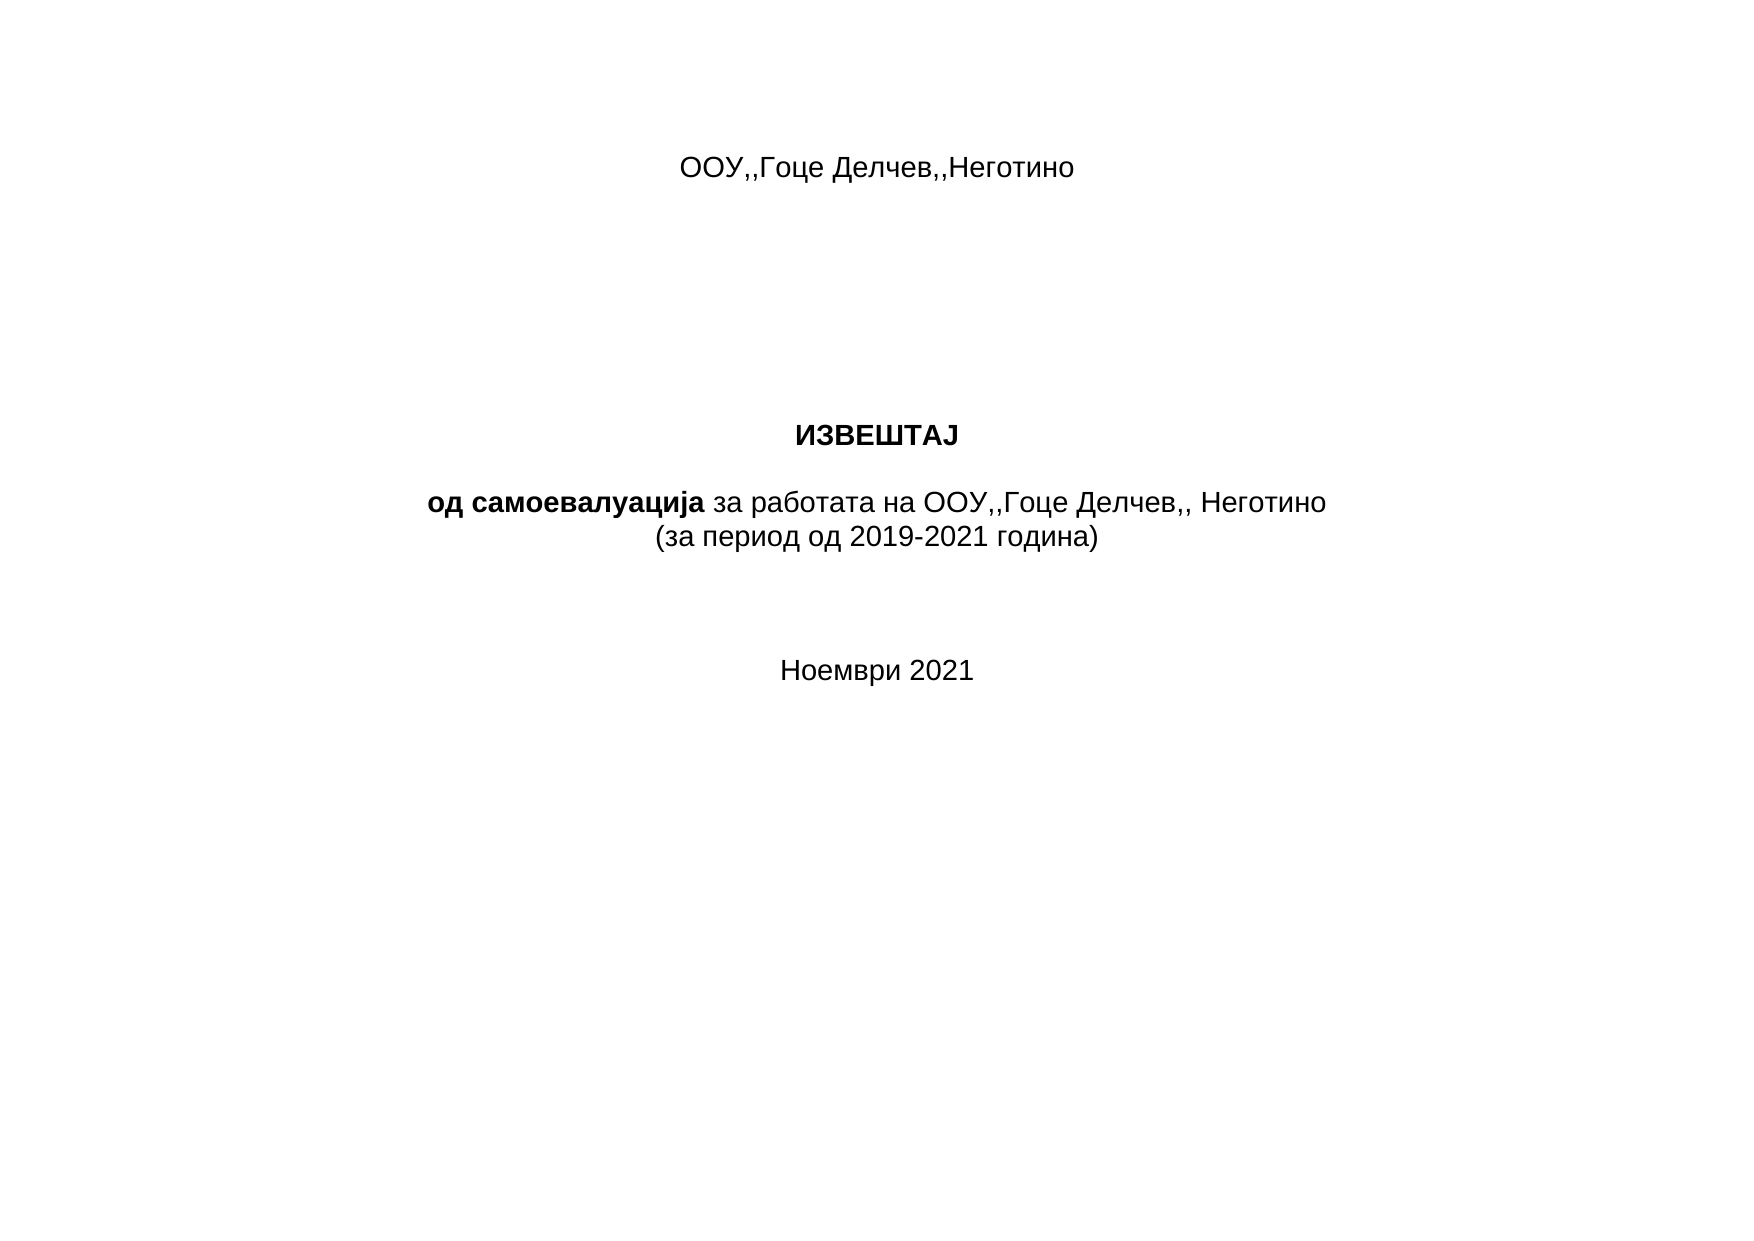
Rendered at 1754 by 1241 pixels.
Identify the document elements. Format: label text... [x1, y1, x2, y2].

text ИЗВЕШТАЈ [150, 418, 1604, 452]
text Ноември 2021 [150, 653, 1604, 687]
text (за период од 2019-2021 година) [150, 519, 1604, 552]
text ООУ,,Гоце Делчев,,Неготино [150, 150, 1604, 183]
text од самоевалуација за работата на ООУ,,Гоце Делчев,, Неготино [150, 485, 1604, 519]
